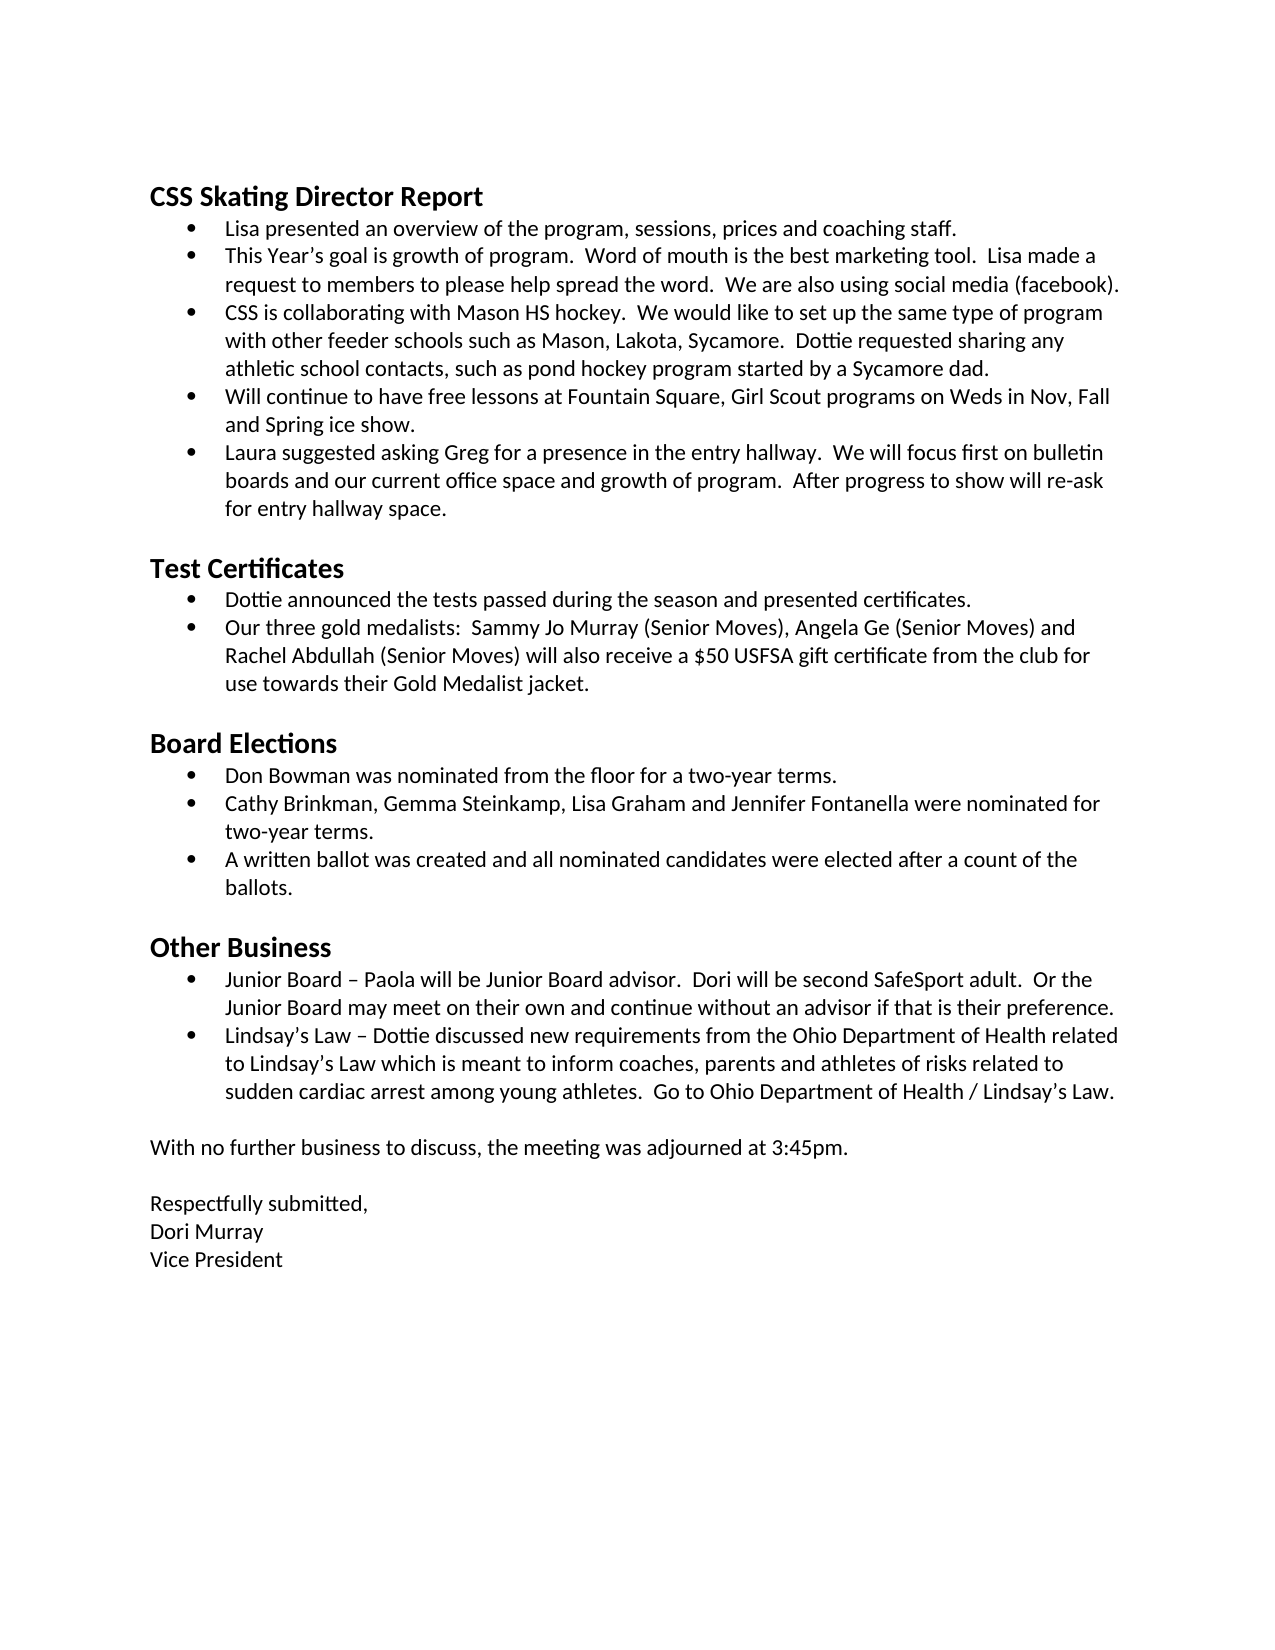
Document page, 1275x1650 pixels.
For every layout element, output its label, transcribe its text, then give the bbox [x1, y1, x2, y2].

text Other Business [150, 929, 1125, 965]
text Test Certificates [150, 550, 1125, 586]
list Lisa presented an overview of the program, sessions, prices and coaching staff. [187, 214, 1125, 242]
text With no further business to discuss, the meeting was adjourned at 3:45pm. [150, 1133, 1125, 1161]
list Our three gold medalists: Sammy Jo Murray (Senior Moves), Angela Ge (Senior Moves) and Rachel Abdullah (Senior Moves) will also receive a $50 USFSA gift certificate from the club for use towards their Gold Medalist jacket. [187, 613, 1125, 698]
text Dori Murray [150, 1217, 1125, 1245]
text Respectfully submitted, [150, 1189, 1125, 1217]
list Lindsay’s Law – Dottie discussed new requirements from the Ohio Department of Health related to Lindsay’s Law which is meant to inform coaches, parents and athletes of risks related to sudden cardiac arrest among young athletes. Go to Ohio Department of Health / Lindsay’s Law. [187, 1021, 1125, 1105]
list Cathy Brinkman, Gemma Steinkamp, Lisa Graham and Jennifer Fontanella were nominated for two-year terms. [187, 789, 1125, 845]
list Dottie announced the tests passed during the season and presented certificates. [187, 586, 1125, 613]
list Will continue to have free lessons at Fountain Square, Girl Scout programs on Weds in Nov, Fall and Spring ice show. [187, 382, 1125, 438]
text CSS Skating Director Report [150, 178, 1125, 214]
list This Year’s goal is growth of program. Word of mouth is the best marketing tool. Lisa made a request to members to please help spread the word. We are also using social media (facebook). [187, 242, 1125, 298]
list CSS is collaborating with Mason HS hockey. We would like to set up the same type of program with other feeder schools such as Mason, Lakota, Sycamore. Dottie requested sharing any athletic school contacts, such as pond hockey program started by a Sycamore dad. [187, 298, 1125, 382]
list Don Bowman was nominated from the floor for a two-year terms. [187, 761, 1125, 789]
text Board Elections [150, 726, 1125, 761]
list Junior Board – Paola will be Junior Board advisor. Dori will be second SafeSport adult. Or the Junior Board may meet on their own and continue without an advisor if that is their preference. [187, 965, 1125, 1021]
list A written ballot was created and all nominated candidates were elected after a count of the ballots. [187, 845, 1125, 901]
text Vice President [150, 1245, 1125, 1273]
list Laura suggested asking Greg for a presence in the entry hallway. We will focus first on bulletin boards and our current office space and growth of program. After progress to show will re-ask for entry hallway space. [187, 438, 1125, 522]
